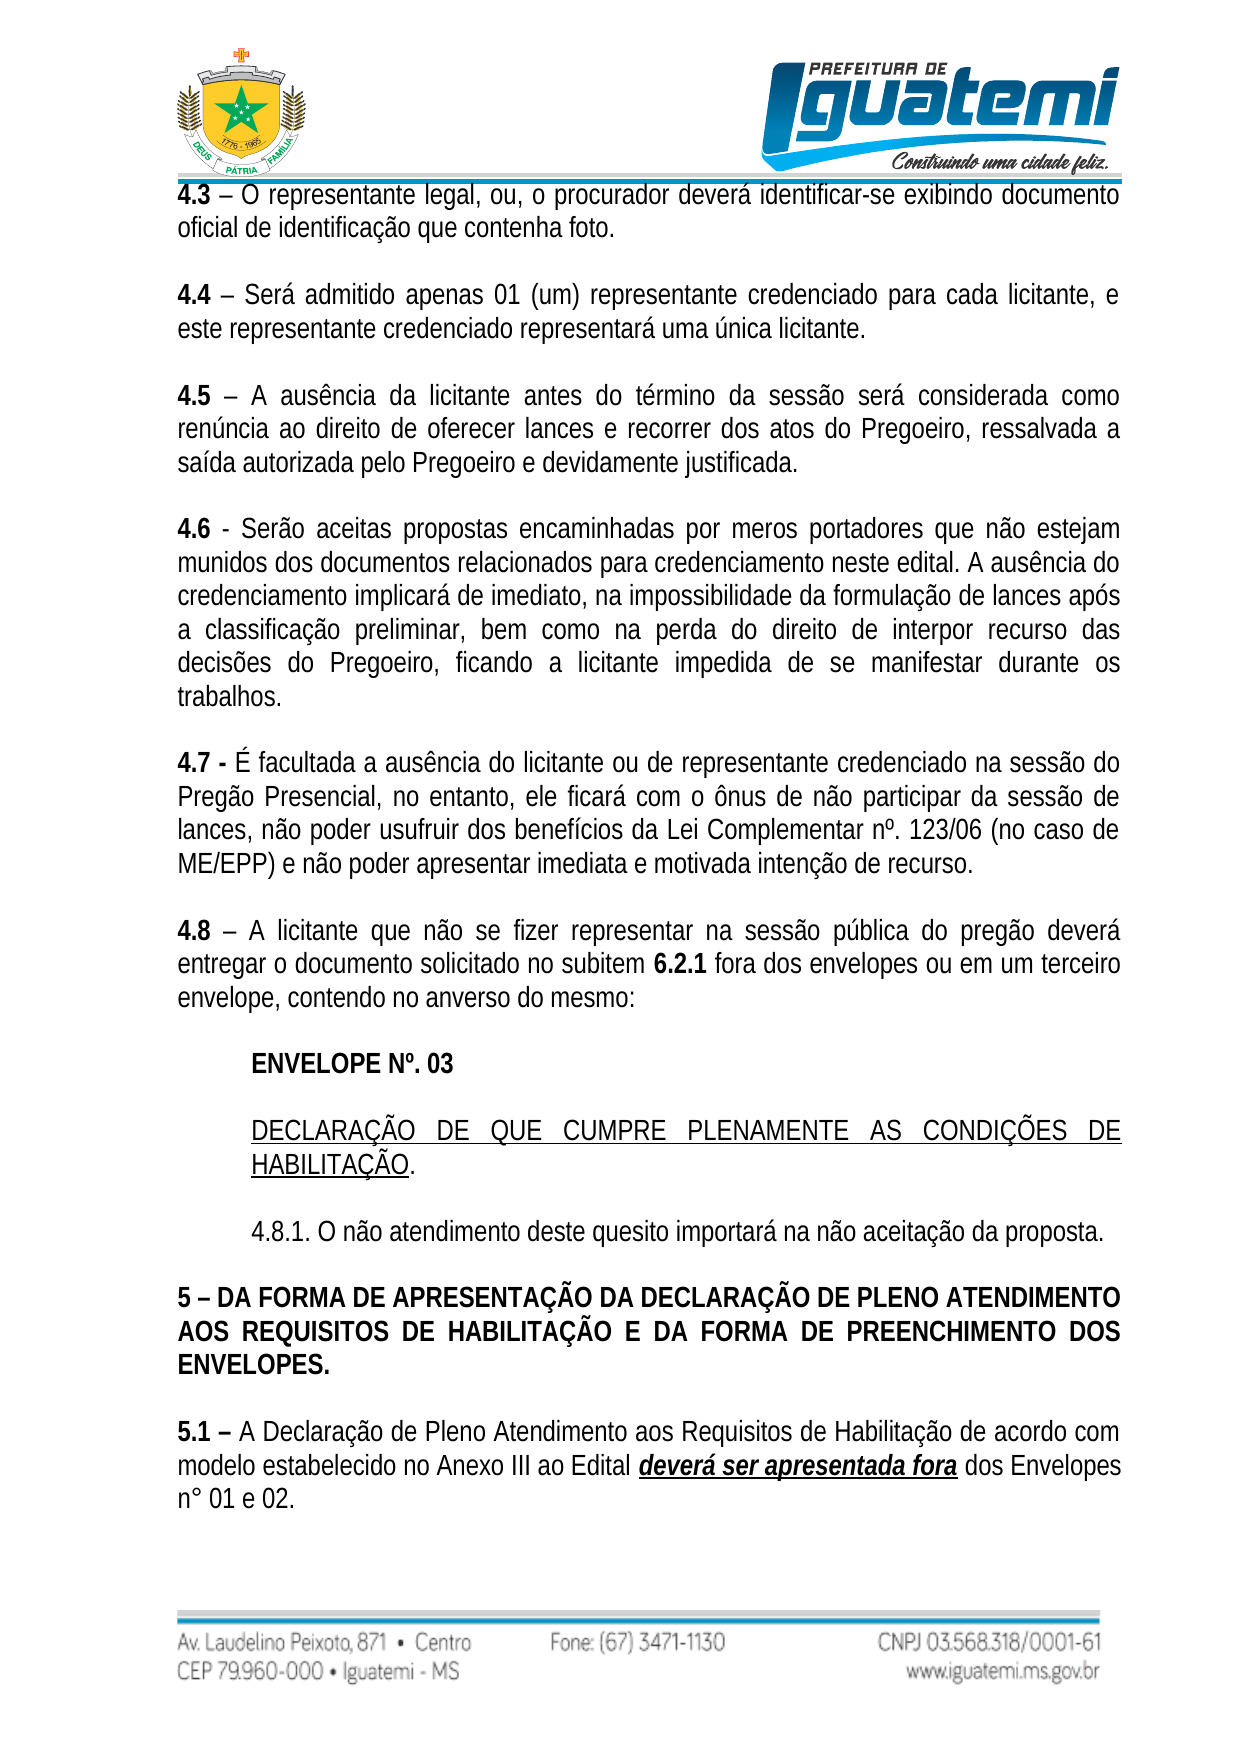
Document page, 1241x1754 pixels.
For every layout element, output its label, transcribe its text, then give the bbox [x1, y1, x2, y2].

text 4.4 – Será admitido apenas 01 (um) representante credenciado para cada licitante, e este representante credenciado representará uma única licitante. [177, 277, 1122, 344]
text 4.5 – A ausência da licitante antes do término da sessão será considerada como renúncia ao direito de oferecer lances e recorrer dos atos do Pregoeiro, ressalvada a saída autorizada pelo Pregoeiro e devidamente justificada. [177, 378, 1122, 478]
picture [177, 1610, 1103, 1688]
text DECLARAÇÃO DE QUE CUMPRE PLENAMENTE AS CONDIÇÕES DE HABILITAÇÃO. [251, 1144, 1122, 1180]
text 4.7 - É facultada a ausência do licitante ou de representante credenciado na sessão do Pregão Presencial, no entanto, ele ficará com o ônus de não participar da sessão de lances, não poder usufruir dos benefícios da Lei Complementar nº. 123/06 (no caso de ME/EPP) e não poder apresentar imediata e motivada intenção de recurso. [177, 746, 1122, 879]
text 4.8.1. O não atendimento deste quesito importará na não aceitação da proposta. [251, 1214, 1122, 1247]
text 5 – DA FORMA DE APRESENTAÇÃO DA DECLARAÇÃO DE PLENO ATENDIMENTO AOS REQUISITOS DE HABILITAÇÃO E DA FORMA DE PREENCHIMENTO DOS ENVELOPES. [177, 1281, 1122, 1381]
text ENVELOPE Nº. 03 [251, 1047, 1122, 1080]
text DECLARAÇÃO DE QUE CUMPRE PLENAMENTE AS CONDIÇÕES DE HABILITAÇÃO. [251, 1113, 1122, 1143]
text 4.6 - Serão aceitas propostas encaminhadas por meros portadores que não estejam munidos dos documentos relacionados para credenciamento neste edital. A ausência do credenciamento implicará de imediato, na impossibilidade da formulação de lances após a classificação preliminar, bem como na perda do direito de interpor recurso das decisões do Pregoeiro, ficando a licitante impedida de se manifestar durante os trabalhos. [177, 512, 1122, 712]
text 4.8 – A licitante que não se fizer representar na sessão pública do pregão deverá entregar o documento solicitado no subitem 6.2.1 fora dos envelopes ou em um terceiro envelope, contendo no anverso do mesmo: [177, 913, 1122, 1013]
text 4.3 – O representante legal, ou, o procurador deverá identificar-se exibindo documento oficial de identificação que contenha foto. [177, 177, 1122, 244]
text 5.1 – A Declaração de Pleno Atendimento aos Requisitos de Habilitação de acordo com modelo estabelecido no Anexo III ao Edital deverá ser apresentada fora dos Envelopes n° 01 e 02. [177, 1414, 1122, 1515]
